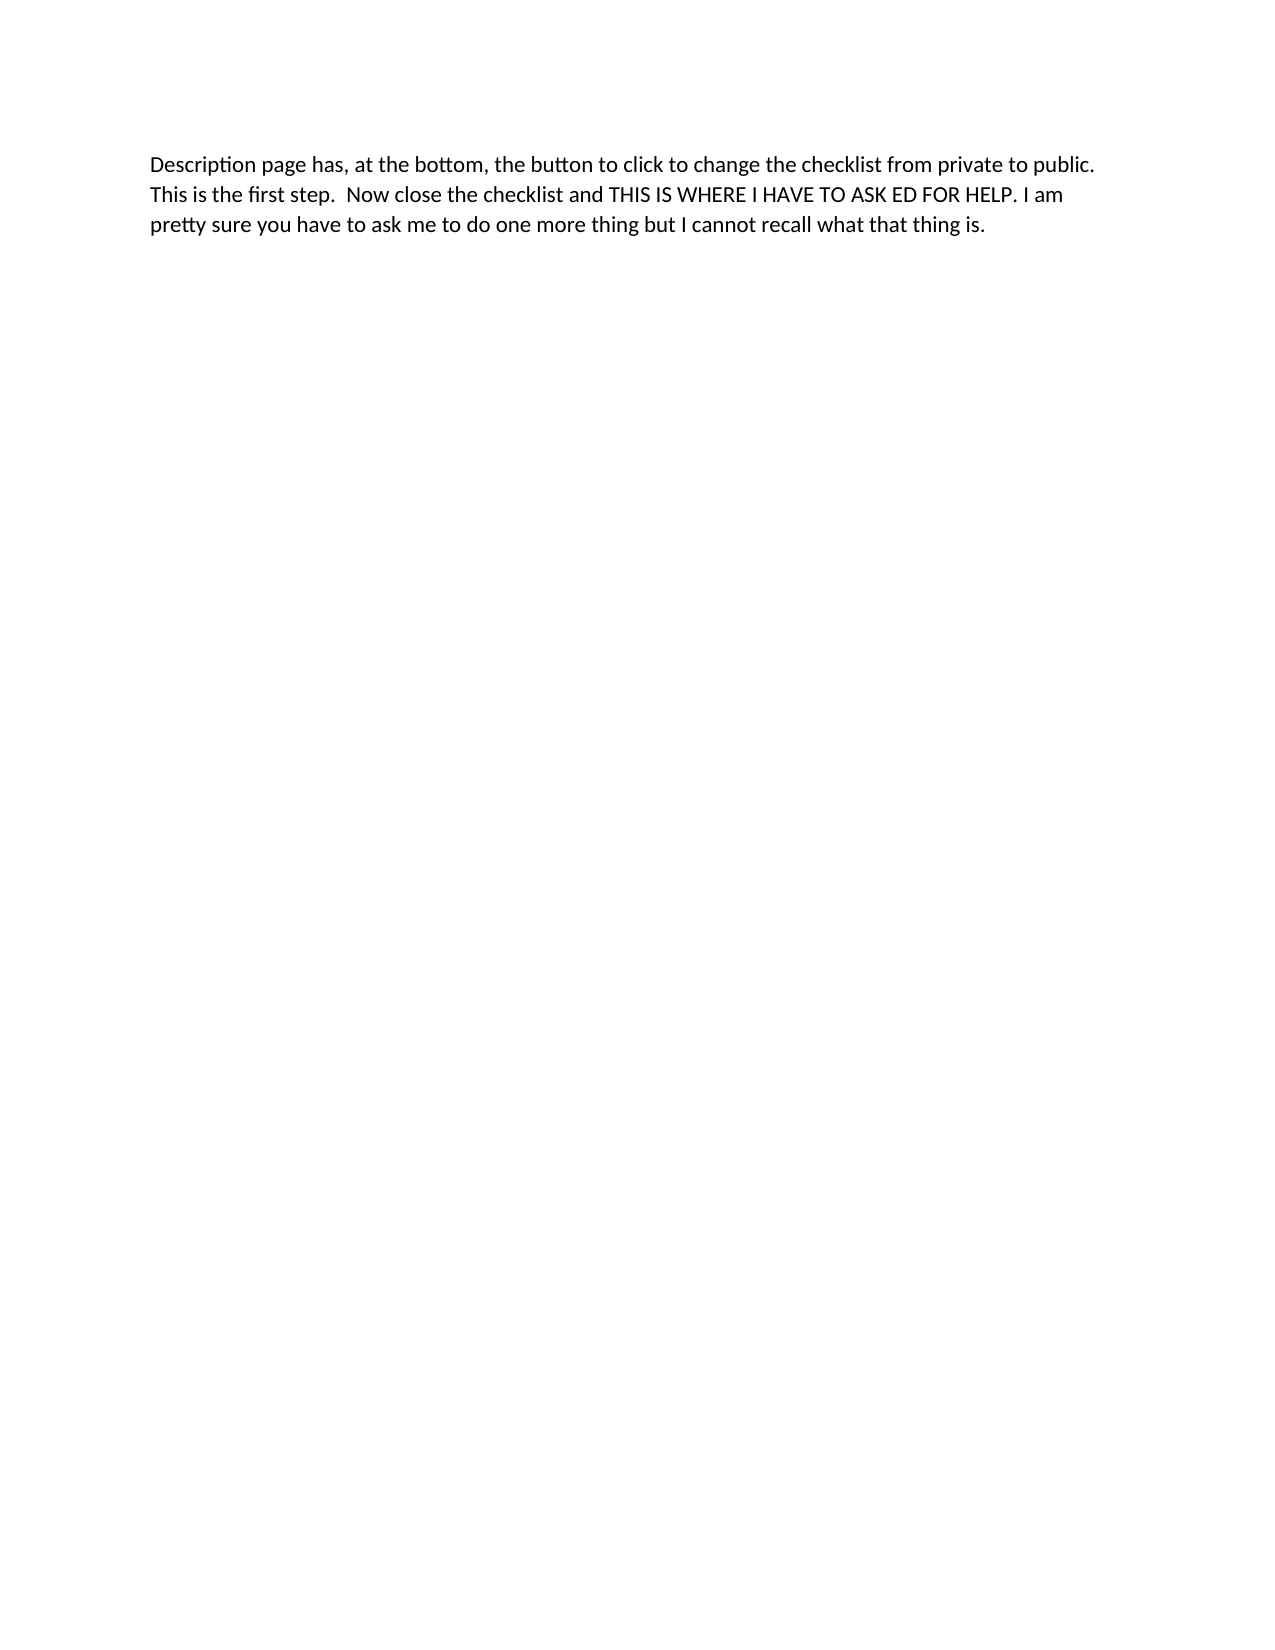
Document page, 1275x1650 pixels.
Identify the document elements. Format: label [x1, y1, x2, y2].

text [150, 150, 1125, 238]
